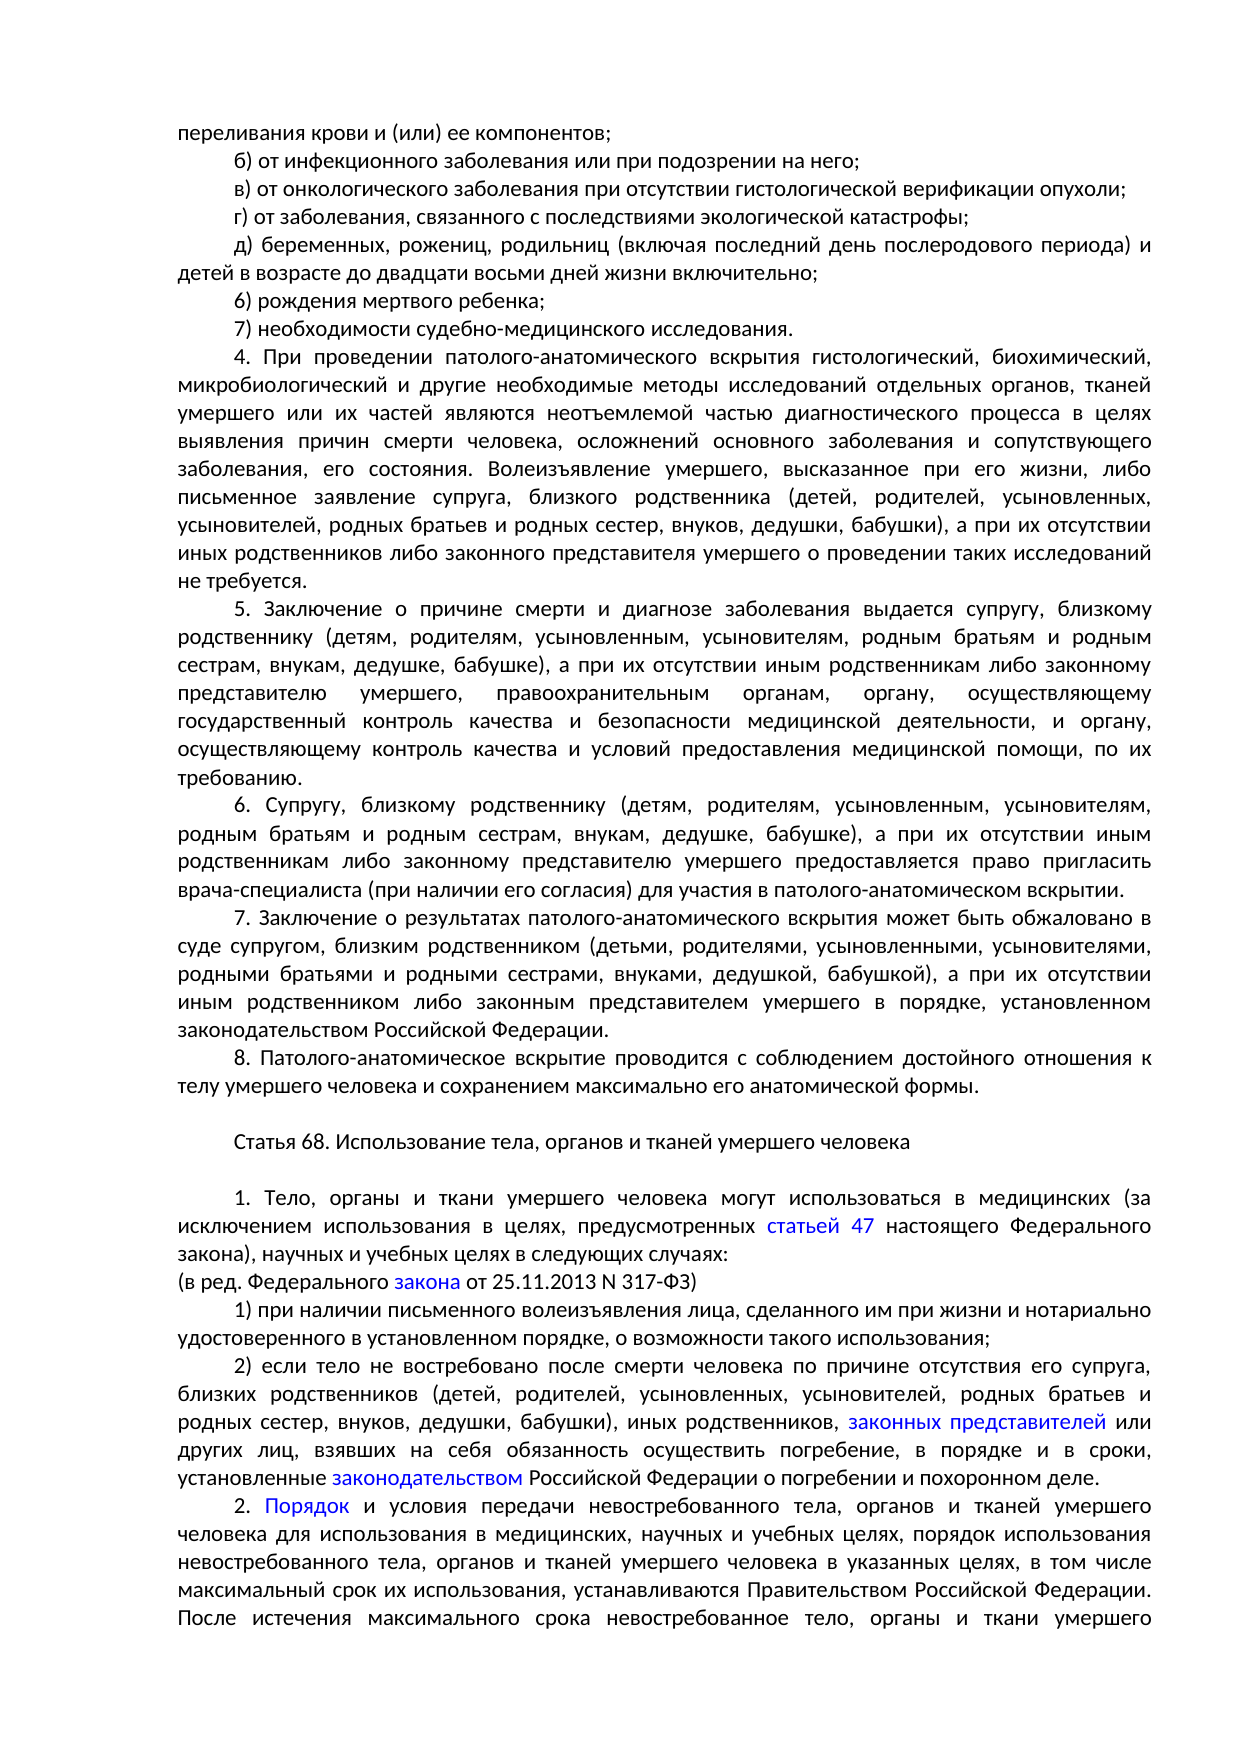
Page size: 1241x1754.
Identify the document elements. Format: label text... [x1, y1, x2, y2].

text Статья 68. Использование тела, органов и тканей умершего человека [177, 1127, 1152, 1155]
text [177, 1491, 1152, 1631]
text 8. Патолого-анатомическое вскрытие проводится с соблюдением достойного отношения к телу умершего человека и сохранением максимально его анатомической формы. [177, 1043, 1152, 1099]
text в) от онкологического заболевания при отсутствии гистологической верификации опухоли; [177, 174, 1152, 202]
text 5. Заключение о причине смерти и диагнозе заболевания выдается супругу, близкому родственнику (детям, родителям, усыновленным, усыновителям, родным братьям и родным сестрам, внукам, дедушке, бабушке), а при их отсутствии иным родственникам либо законному представителю умершего, правоохранительным органам, органу, осуществляющему государственный контроль качества и безопасности медицинской деятельности, и органу, осуществляющему контроль качества и условий предоставления медицинской помощи, по их требованию. [177, 594, 1152, 791]
text 7. Заключение о результатах патолого-анатомического вскрытия может быть обжаловано в суде супругом, близким родственником (детьми, родителями, усыновленными, усыновителями, родными братьями и родными сестрами, внуками, дедушкой, бабушкой), а при их отсутствии иным родственником либо законным представителем умершего в порядке, установленном законодательством Российской Федерации. [177, 903, 1152, 1043]
text 2) если тело не востребовано после смерти человека по причине отсутствия его супруга, близких родственников (детей, родителей, усыновленных, усыновителей, родных братьев и родных сестер, внуков, дедушки, бабушки), иных родственников, законных представителей или других лиц, взявших на себя обязанность осуществить погребение, в порядке и в сроки, установленные законодательством Российской Федерации о погребении и похоронном деле. [177, 1351, 1152, 1491]
text б) от инфекционного заболевания или при подозрении на него; [177, 146, 1152, 174]
text 1. Тело, органы и ткани умершего человека могут использоваться в медицинских (за исключением использования в целях, предусмотренных статьей 47 настоящего Федерального закона), научных и учебных целях в следующих случаях: [177, 1183, 1152, 1267]
text 6) рождения мертвого ребенка; [177, 286, 1152, 314]
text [177, 118, 1152, 146]
text 6. Супругу, близкому родственнику (детям, родителям, усыновленным, усыновителям, родным братьям и родным сестрам, внукам, дедушке, бабушке), а при их отсутствии иным родственникам либо законному представителю умершего предоставляется право пригласить врача-специалиста (при наличии его согласия) для участия в патолого-анатомическом вскрытии. [177, 791, 1152, 903]
text 1) при наличии письменного волеизъявления лица, сделанного им при жизни и нотариально удостоверенного в установленном порядке, о возможности такого использования; [177, 1295, 1152, 1351]
text 4. При проведении патолого-анатомического вскрытия гистологический, биохимический, микробиологический и другие необходимые методы исследований отдельных органов, тканей умершего или их частей являются неотъемлемой частью диагностического процесса в целях выявления причин смерти человека, осложнений основного заболевания и сопутствующего заболевания, его состояния. Волеизъявление умершего, высказанное при его жизни, либо письменное заявление супруга, близкого родственника (детей, родителей, усыновленных, усыновителей, родных братьев и родных сестер, внуков, дедушки, бабушки), а при их отсутствии иных родственников либо законного представителя умершего о проведении таких исследований не требуется. [177, 342, 1152, 594]
text г) от заболевания, связанного с последствиями экологической катастрофы; [177, 202, 1152, 230]
text д) беременных, рожениц, родильниц (включая последний день послеродового периода) и детей в возрасте до двадцати восьми дней жизни включительно; [177, 230, 1152, 286]
text 7) необходимости судебно-медицинского исследования. [177, 314, 1152, 342]
text (в ред. Федерального закона от 25.11.2013 N 317-ФЗ) [177, 1267, 1152, 1295]
